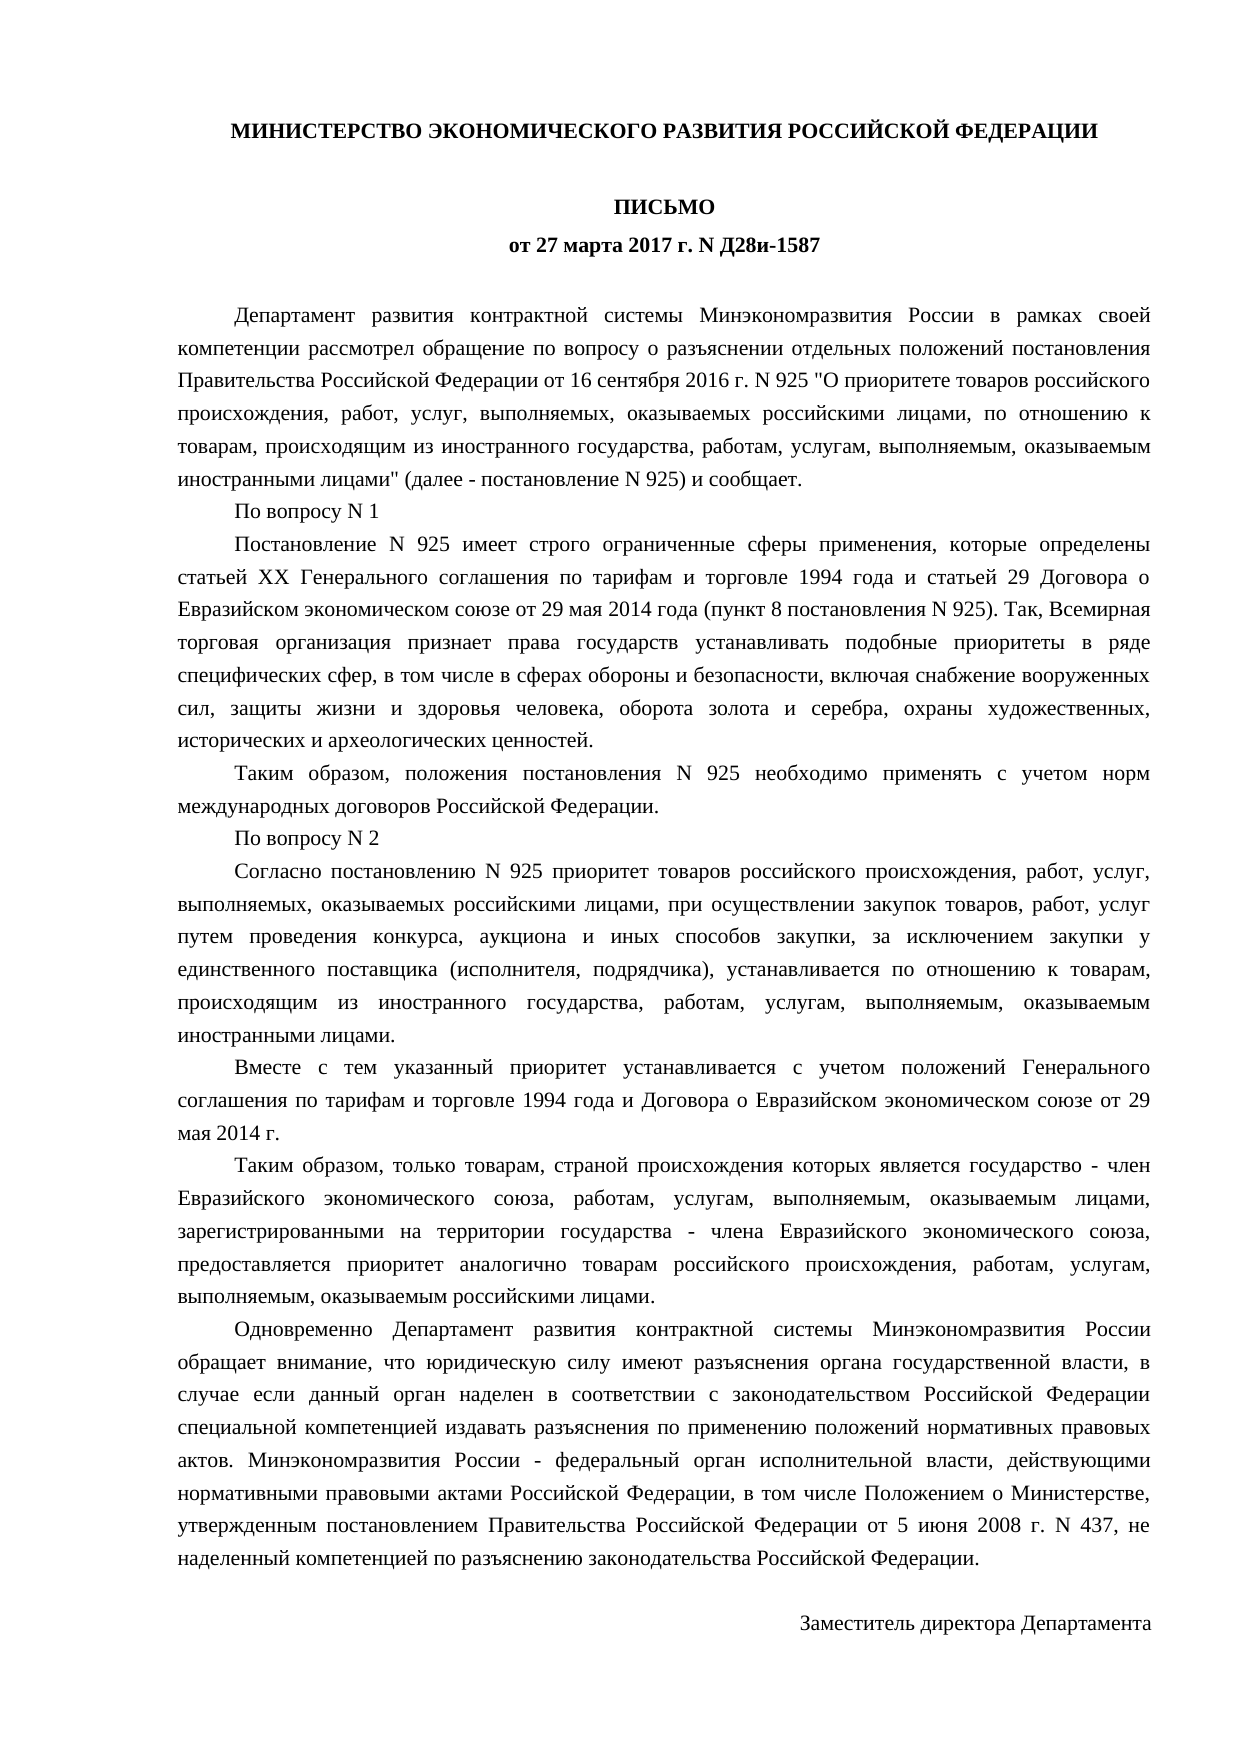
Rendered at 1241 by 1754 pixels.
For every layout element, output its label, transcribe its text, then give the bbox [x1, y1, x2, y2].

text По вопросу N 2 [177, 825, 1152, 851]
text МИНИСТЕРСТВО ЭКОНОМИЧЕСКОГО РАЗВИТИЯ РОССИЙСКОЙ ФЕДЕРАЦИИ [177, 118, 1152, 143]
text Заместитель директора Департамента [177, 1610, 1152, 1636]
text Вместе с тем указанный приоритет устанавливается с учетом положений Генерального соглашения по тарифам и торговле 1994 года и Договора о Евразийском экономическом союзе от 29 мая 2014 г. [177, 1054, 1152, 1145]
text от 27 марта 2017 г. N Д28и-1587 [177, 232, 1152, 257]
text Одновременно Департамент развития контрактной системы Минэкономразвития России обращает внимание, что юридическую силу имеют разъяснения органа государственной власти, в случае если данный орган наделен в соответствии с законодательством Российской Федерации специальной компетенцией издавать разъяснения по применению положений нормативных правовых актов. Минэкономразвития России - федеральный орган исполнительной власти, действующими нормативными правовыми актами Российской Федерации, в том числе Положением о Министерстве, утвержденным постановлением Правительства Российской Федерации от 5 июня 2008 г. N 437, не наделенный компетенцией по разъяснению законодательства Российской Федерации. [177, 1316, 1152, 1570]
text Согласно постановлению N 925 приоритет товаров российского происхождения, работ, услуг, выполняемых, оказываемых российскими лицами, при осуществлении закупок товаров, работ, услуг путем проведения конкурса, аукциона и иных способов закупки, за исключением закупки у единственного поставщика (исполнителя, подрядчика), устанавливается по отношению к товарам, происходящим из иностранного государства, работам, услугам, выполняемым, оказываемым иностранными лицами. [177, 858, 1152, 1047]
text Постановление N 925 имеет строго ограниченные сферы применения, которые определены статьей XX Генерального соглашения по тарифам и торговле 1994 года и статьей 29 Договора о Евразийском экономическом союзе от 29 мая 2014 года (пункт 8 постановления N 925). Так, Всемирная торговая организация признает права государств устанавливать подобные приоритеты в ряде специфических сфер, в том числе в сферах обороны и безопасности, включая снабжение вооруженных сил, защиты жизни и здоровья человека, оборота золота и серебра, охраны художественных, исторических и археологических ценностей. [177, 531, 1152, 752]
text Департамент развития контрактной системы Минэкономразвития России в рамках своей компетенции рассмотрел обращение по вопросу о разъяснении отдельных положений постановления Правительства Российской Федерации от 16 сентября 2016 г. N 925 "О приоритете товаров российского происхождения, работ, услуг, выполняемых, оказываемых российскими лицами, по отношению к товарам, происходящим из иностранного государства, работам, услугам, выполняемым, оказываемым иностранными лицами" (далее - постановление N 925) и сообщает. [177, 302, 1152, 491]
text ПИСЬМО [177, 194, 1152, 219]
text Таким образом, только товарам, страной происхождения которых является государство - член Евразийского экономического союза, работам, услугам, выполняемым, оказываемым лицами, зарегистрированными на территории государства - члена Евразийского экономического союза, предоставляется приоритет аналогично товарам российского происхождения, работам, услугам, выполняемым, оказываемым российскими лицами. [177, 1152, 1152, 1308]
text Таким образом, положения постановления N 925 необходимо применять с учетом норм международных договоров Российской Федерации. [177, 760, 1152, 818]
text По вопросу N 1 [177, 498, 1152, 523]
